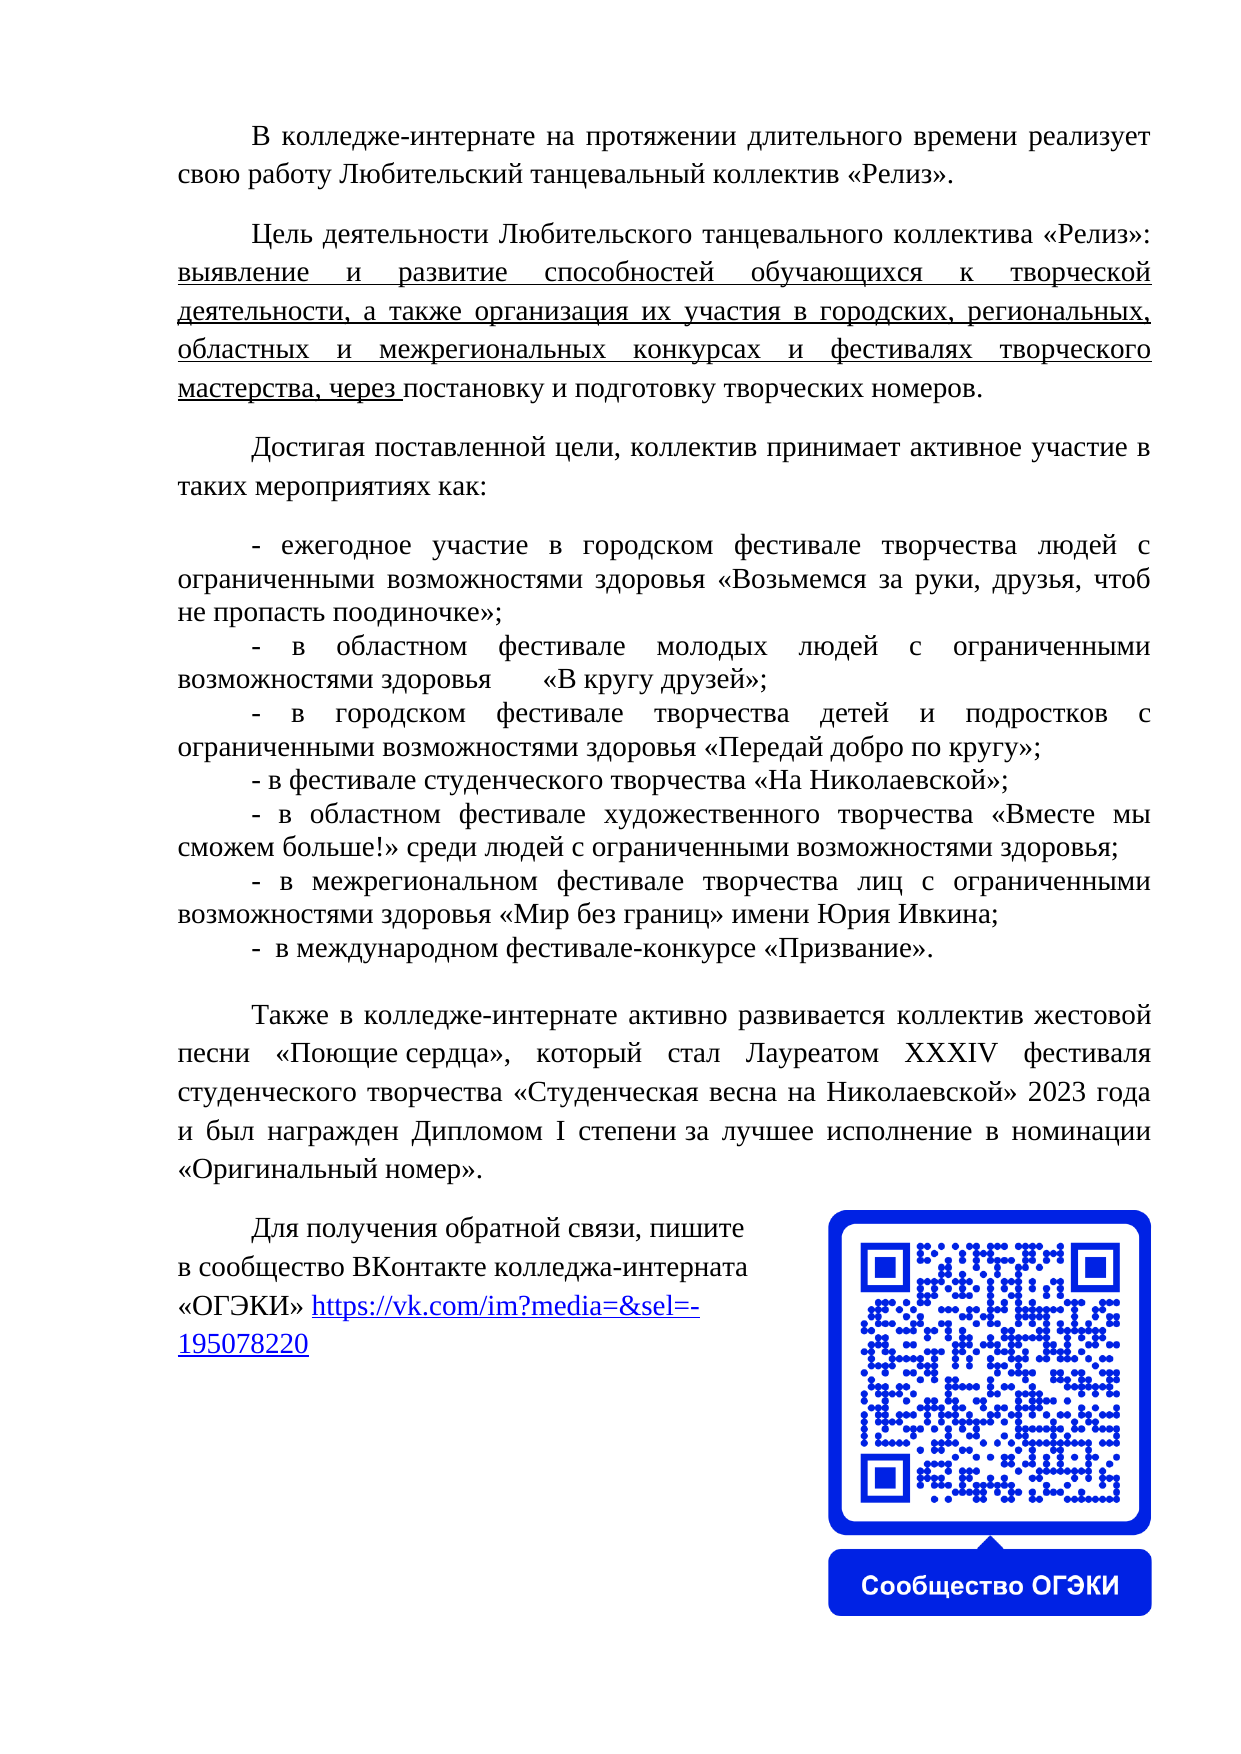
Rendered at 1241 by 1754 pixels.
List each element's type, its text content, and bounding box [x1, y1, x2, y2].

text Также в колледже-интернате активно развивается коллектив жестовой песни «Поющие сердца», который стал Лауреатом XXXIV фестиваля студенческого творчества «Студенческая весна на Николаевской» 2023 года и был награжден Дипломом I степени за лучшее исполнение в номинации «Оригинальный номер». [177, 1108, 1152, 1185]
list - в городском фестивале творчества детей и подростков с ограниченными возможностями здоровья «Передай добро по кругу»; [177, 695, 1152, 762]
text В колледже-интернате на протяжении длительного времени реализует свою работу Любительский танцевальный коллектив «Релиз». [177, 118, 1152, 190]
text Цель деятельности Любительского танцевального коллектива «Релиз»: выявление и развитие способностей обучающихся к творческой деятельности, а также организация их участия в городских, региональных, областных и межрегиональных конкурсах и фестивалях творческого мастерства, через постановку и подготовку творческих номеров. [177, 216, 1152, 284]
list - ежегодное участие в городском фестивале творчества людей с ограниченными возможностями здоровья «Возьмемся за руки, друзья, чтоб не пропасть поодиночке»; [177, 527, 1152, 628]
list - в областном фестивале художественного творчества «Вместе мы сможем больше!» среди людей с ограниченными возможностями здоровья; [177, 796, 1152, 863]
list - в фестивале студенческого творчества «На Николаевской»; [177, 762, 1152, 796]
list - в межрегиональном фестивале творчества лиц с ограниченными возможностями здоровья «Мир без границ» имени Юрия Ивкина; [177, 863, 1152, 930]
picture [828, 1210, 1152, 1616]
list - в областном фестивале молодых людей с ограниченными возможностями здоровья «В кругу друзей»; [177, 628, 1152, 695]
list - в международном фестивале-конкурсе «Призвание». [177, 930, 1152, 963]
text Достигая поставленной цели, коллектив принимает активное участие в таких мероприятиях как: [177, 429, 1152, 502]
text Цель деятельности Любительского танцевального коллектива «Релиз»: выявление и развитие способностей обучающихся к творческой деятельности, а также организация их участия в городских, региональных, областных и межрегиональных конкурсах и фестивалях творческого мастерства, через постановку и подготовку творческих номеров. [177, 285, 1152, 361]
text Для получения обратной связи, пишите в сообщество ВКонтакте колледжа-интерната «ОГЭКИ» https://vk.com/im?media=&sel=-195078220 [177, 1211, 828, 1360]
text Цель деятельности Любительского танцевального коллектива «Релиз»: выявление и развитие способностей обучающихся к творческой деятельности, а также организация их участия в городских, региональных, областных и межрегиональных конкурсах и фестивалях творческого мастерства, через постановку и подготовку творческих номеров. [177, 362, 1152, 404]
text Также в колледже-интернате активно развивается коллектив жестовой песни «Поющие сердца», который стал Лауреатом XXXIV фестиваля студенческого творчества «Студенческая весна на Николаевской» 2023 года и был награжден Дипломом I степени за лучшее исполнение в номинации «Оригинальный номер». [177, 997, 1152, 1036]
